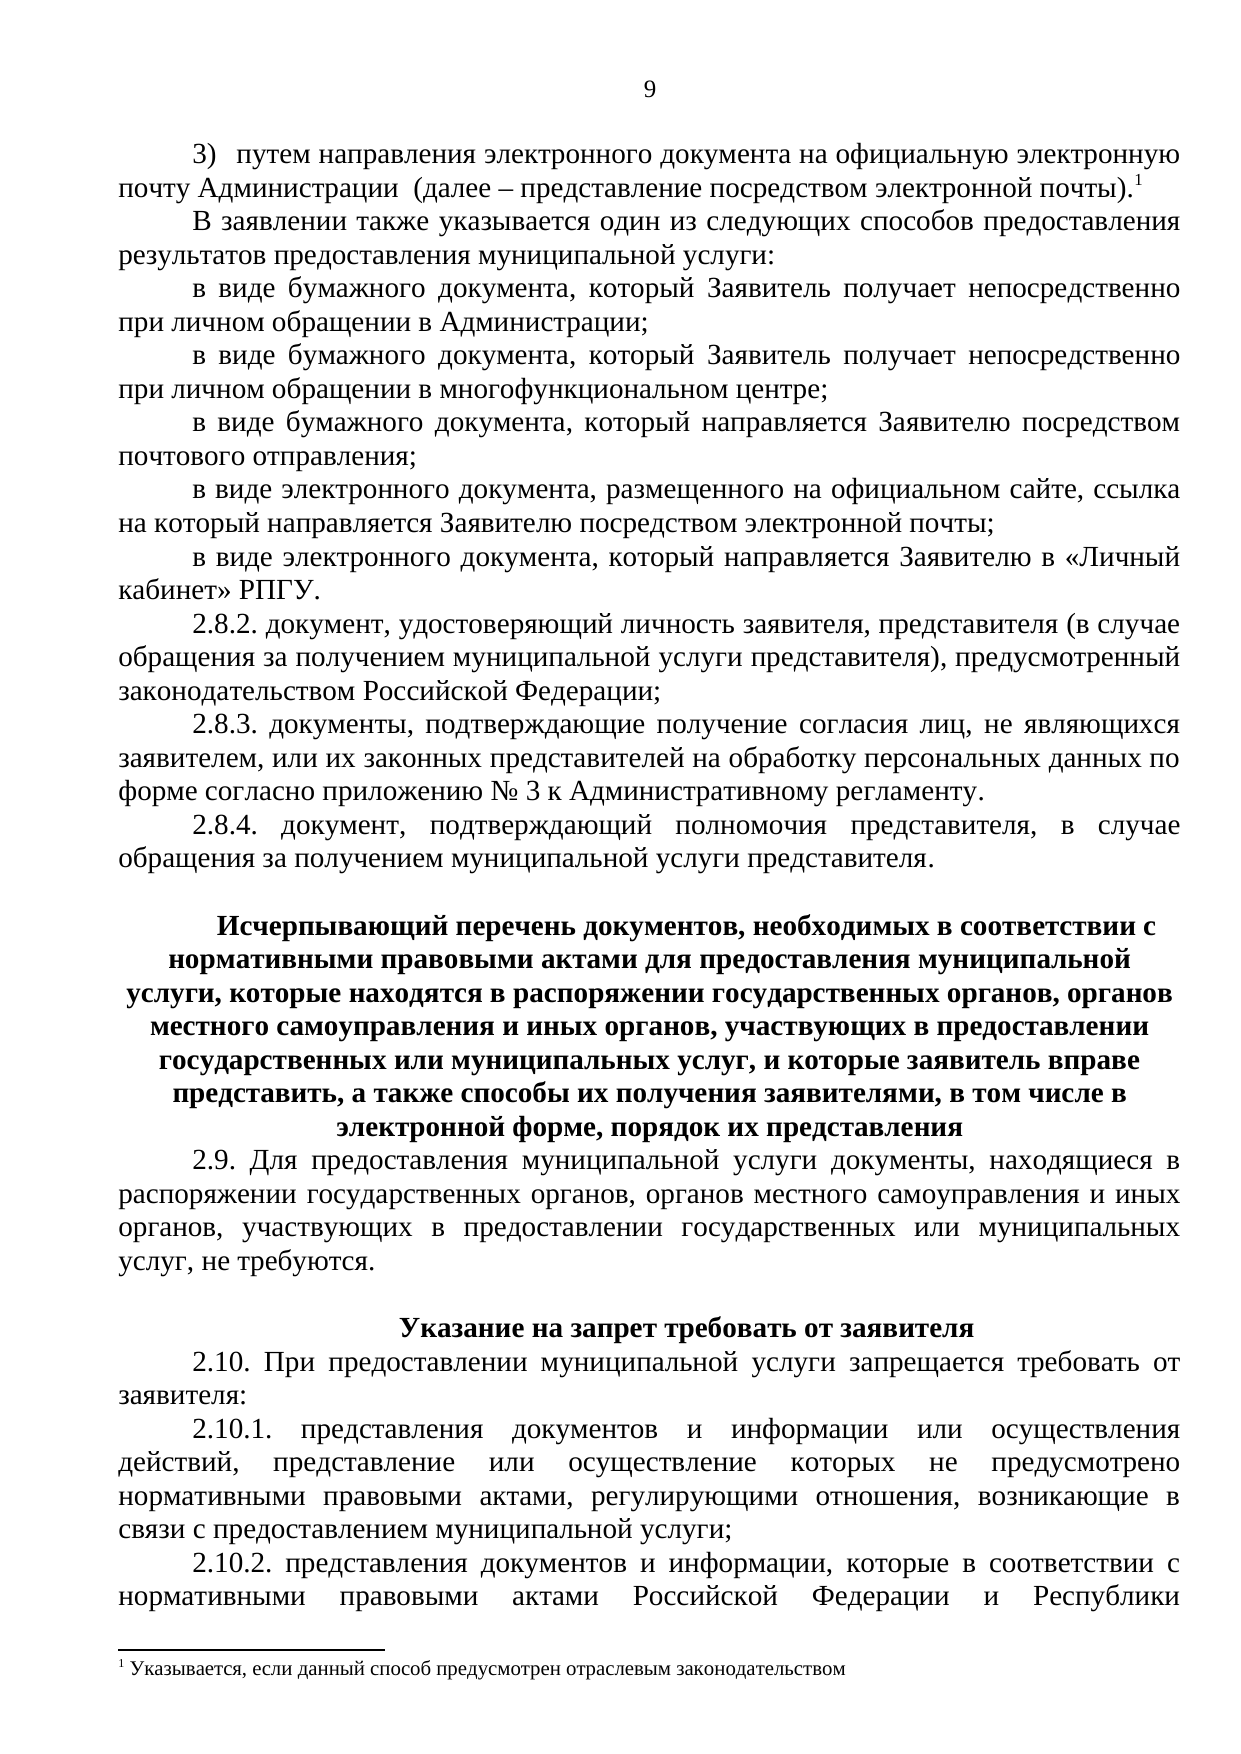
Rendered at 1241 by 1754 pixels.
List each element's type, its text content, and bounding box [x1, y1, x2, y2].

text Исчерпывающий перечень документов, необходимых в соответствии с нормативными правовыми актами для предоставления муниципальной услуги, которые находятся в распоряжении государственных органов, органов местного самоуправления и иных органов, участвующих в предоставлении государственных или муниципальных услуг, и которые заявитель вправе представить, а также способы их получения заявителями, в том числе в электронной форме, порядок их представления [118, 908, 1181, 1142]
text 2.9. Для предоставления муниципальной услуги документы, находящиеся в распоряжении государственных органов, органов местного самоуправления и иных органов, участвующих в предоставлении государственных или муниципальных услуг, не требуются. [118, 1142, 1181, 1277]
text в виде электронного документа, размещенного на официальном сайте, ссылка на который направляется Заявителю посредством электронной почты; [118, 472, 1181, 539]
text 2.10. При предоставлении муниципальной услуги запрещается требовать от заявителя: [118, 1344, 1181, 1411]
text 2.8.4. документ, подтверждающий полномочия представителя, в случае обращения за получением муниципальной услуги представителя. [118, 807, 1181, 874]
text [118, 1545, 1181, 1612]
list 2.8.2. документ, удостоверяющий личность заявителя, представителя (в случае обращения за получением муниципальной услуги представителя), предусмотренный законодательством Российской Федерации; [118, 606, 1181, 706]
text Указание на запрет требовать от заявителя [118, 1310, 1181, 1344]
text в виде электронного документа, который направляется Заявителю в «Личный кабинет» РПГУ. [118, 539, 1181, 606]
list путем направления электронного документа на официальную электронную почту Администрации (далее – представление посредством электронной почты). [118, 136, 1181, 203]
text в виде бумажного документа, который направляется Заявителю посредством почтового отправления; [118, 404, 1181, 472]
text в виде бумажного документа, который Заявитель получает непосредственно при личном обращении в многофункциональном центре; [118, 337, 1181, 404]
list 2.8.3. документы, подтверждающие получение согласия лиц, не являющихся заявителем, или их законных представителей на обработку персональных данных по форме согласно приложению № 3 к Административному регламенту. [118, 706, 1181, 807]
text 2.10.1. представления документов и информации или осуществления действий, представление или осуществление которых не предусмотрено нормативными правовыми актами, регулирующими отношения, возникающие в связи с предоставлением муниципальной услуги; [118, 1411, 1181, 1545]
text в виде бумажного документа, который Заявитель получает непосредственно при личном обращении в Администрации; [118, 270, 1181, 337]
text В заявлении также указывается один из следующих способов предоставления результатов предоставления муниципальной услуги: [118, 203, 1181, 270]
